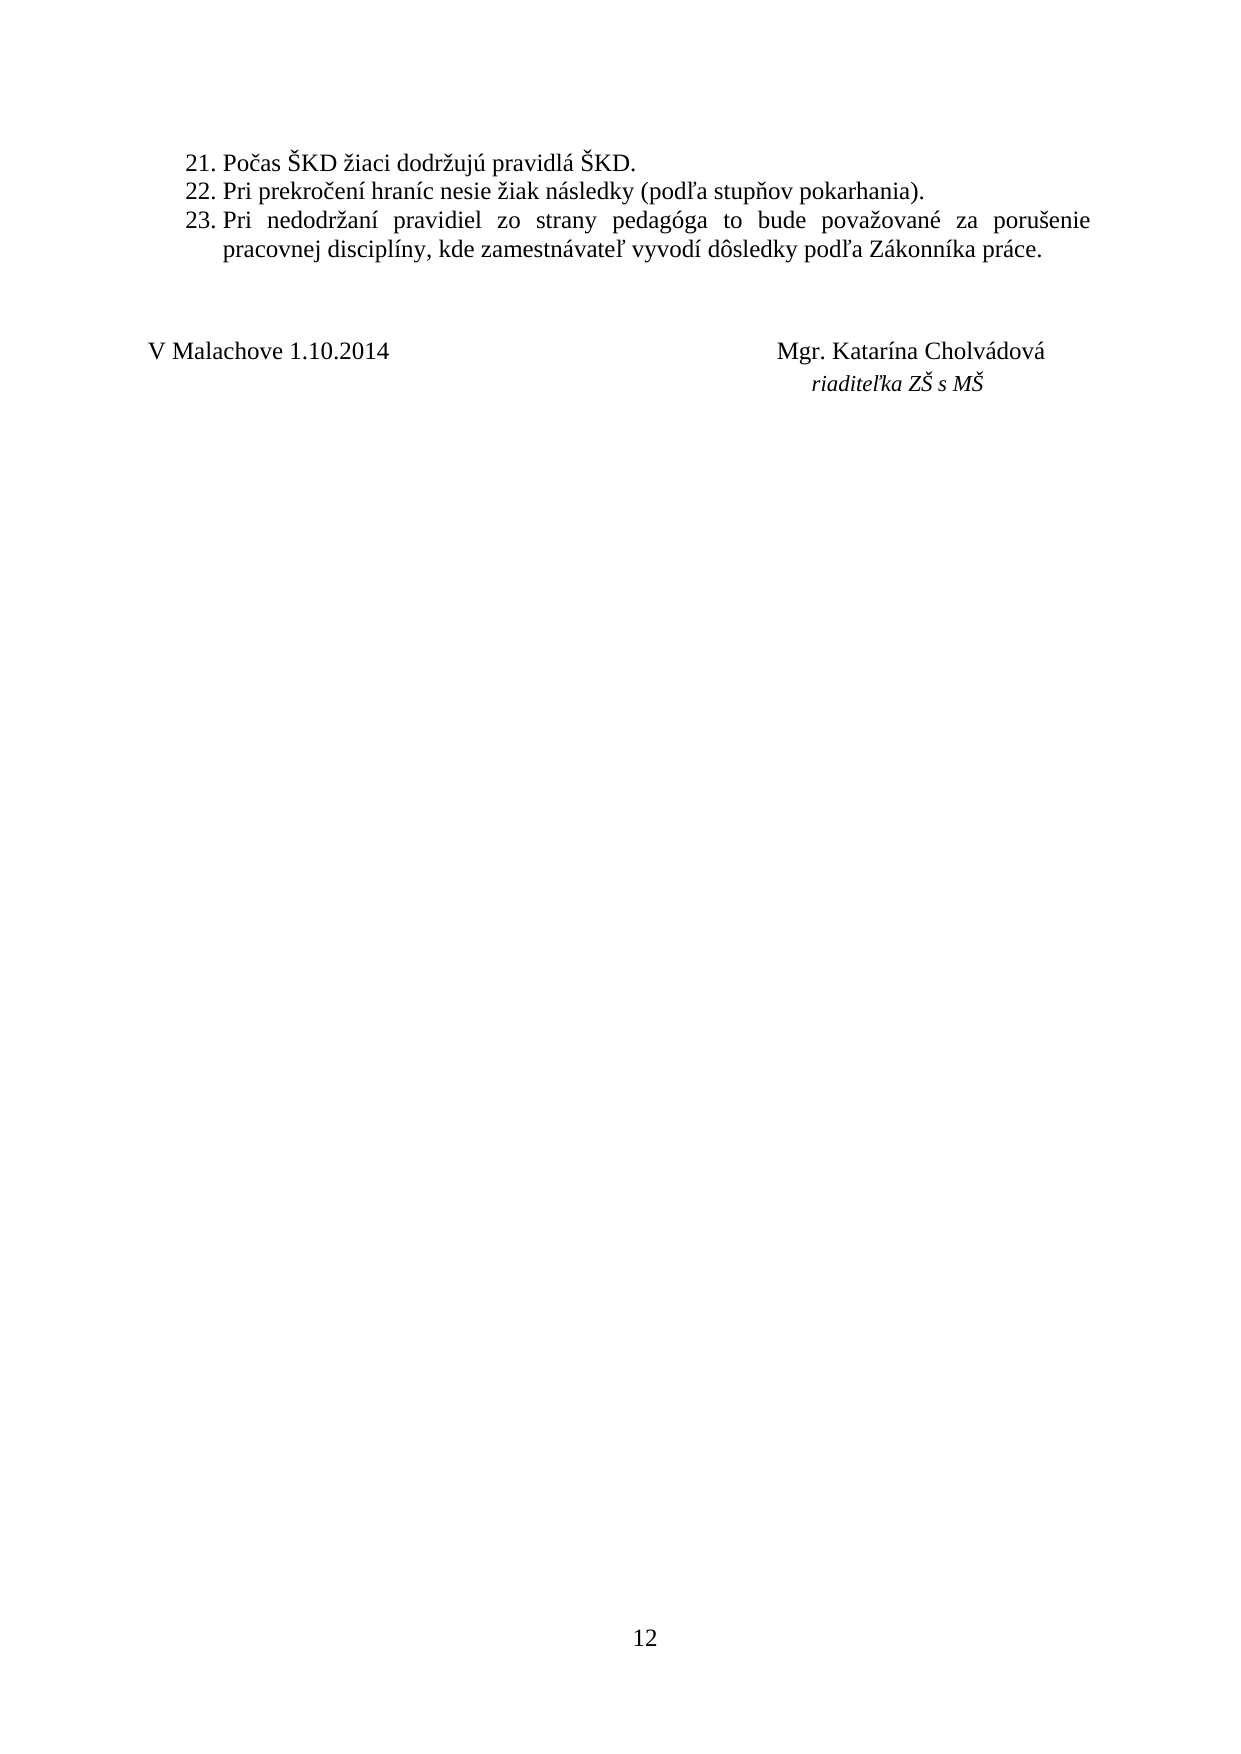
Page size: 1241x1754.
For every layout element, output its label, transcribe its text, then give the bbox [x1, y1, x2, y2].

list Počas ŠKD žiaci dodržujú pravidlá ŠKD. [185, 148, 1092, 176]
text riaditeľka ZŠ s MŠ [811, 370, 1092, 396]
text V Malachove 1.10.2014 Mgr. Katarína Cholvádová [148, 336, 1092, 364]
list Pri prekročení hraníc nesie žiak následky (podľa stupňov pokarhania). [185, 176, 1092, 205]
list Pri nedodržaní pravidiel zo strany pedagóga to bude považované za porušenie pracovnej disciplíny, kde zamestnávateľ vyvodí dôsledky podľa Zákonníka práce. [185, 205, 1092, 263]
